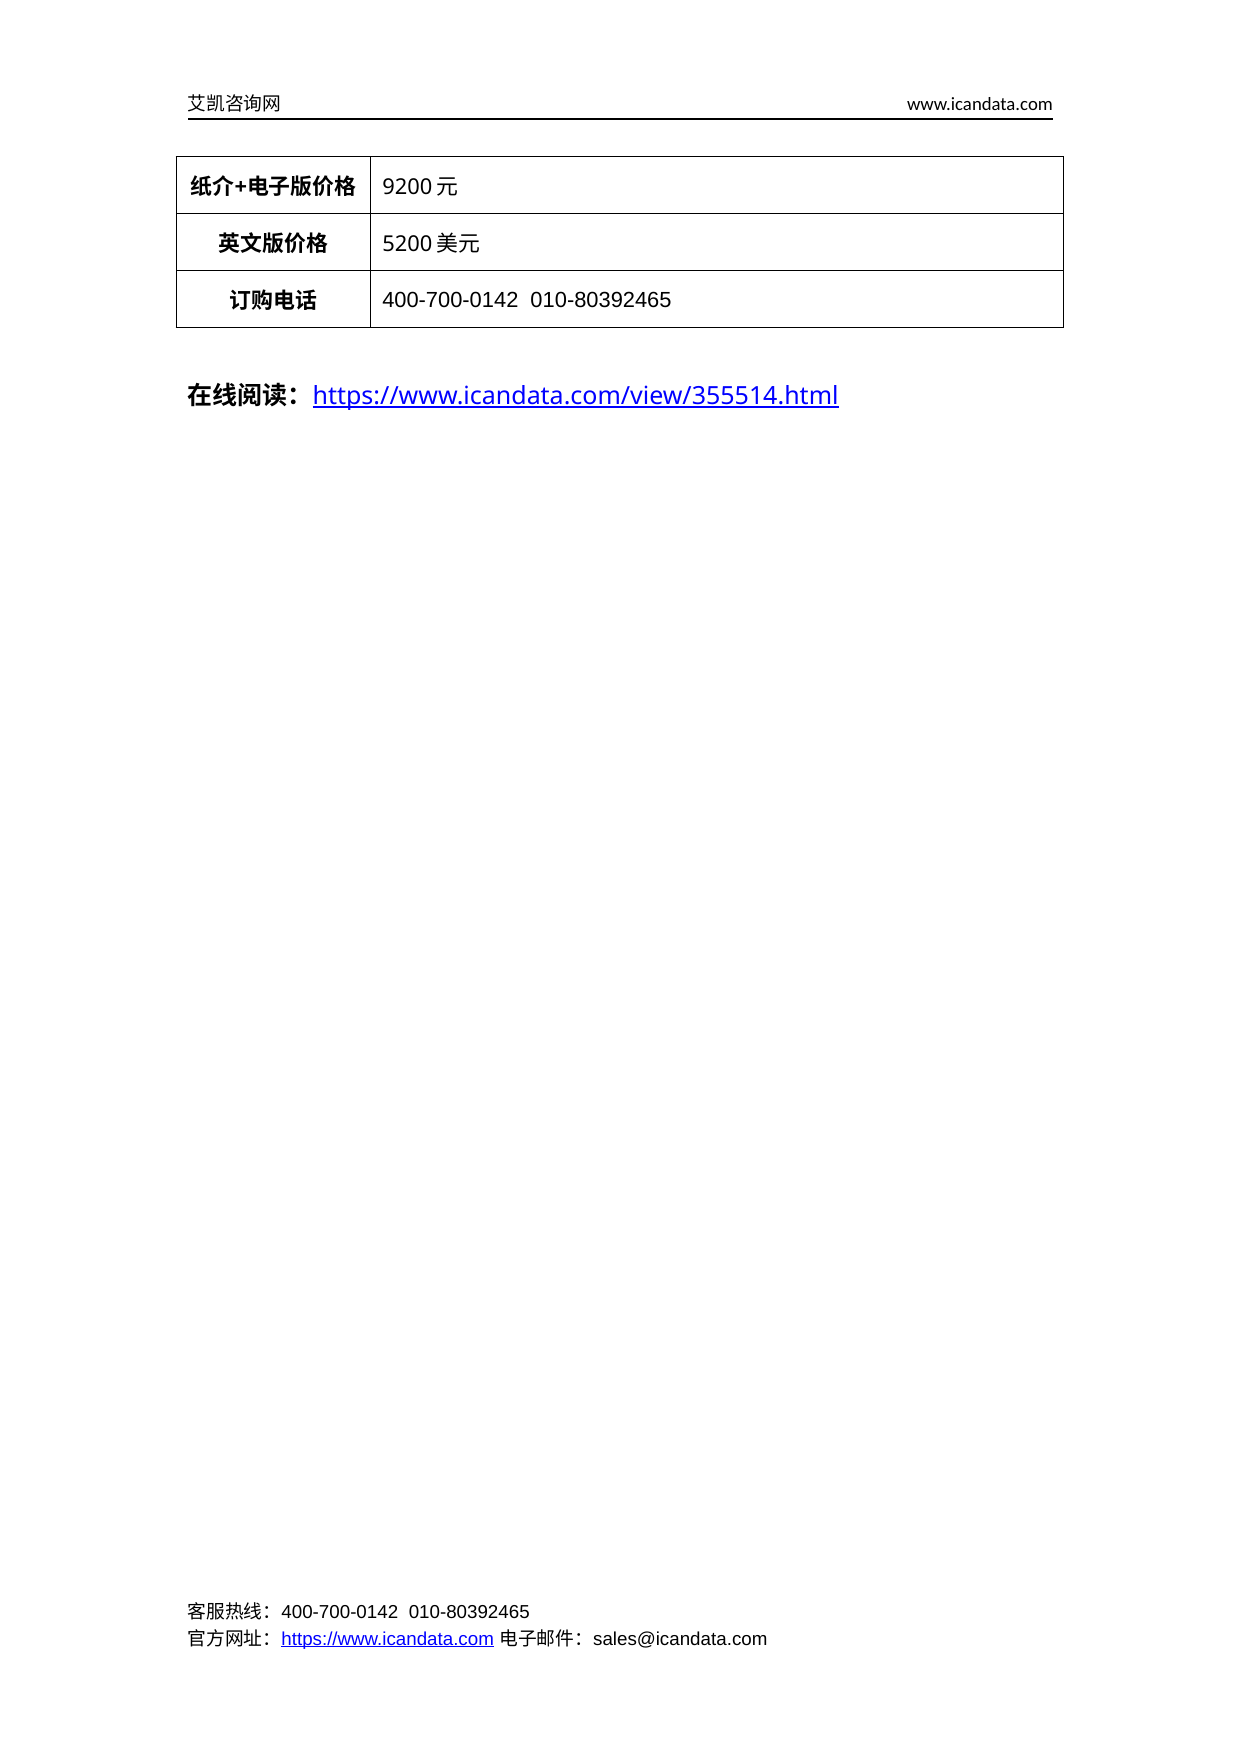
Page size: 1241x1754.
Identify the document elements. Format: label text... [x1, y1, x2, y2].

table_cell 5200美元 [371, 214, 1063, 270]
table_cell 英文版价格 [177, 214, 370, 270]
table_cell 400-700-0142 010-80392465 [371, 271, 1063, 327]
table_cell 纸介+电子版价格 [177, 157, 370, 213]
text 在线阅读：https://www.icandata.com/view/355514.html [187, 361, 1053, 426]
table_cell 订购电话 [177, 271, 370, 327]
table_cell 9200元 [371, 157, 1063, 213]
